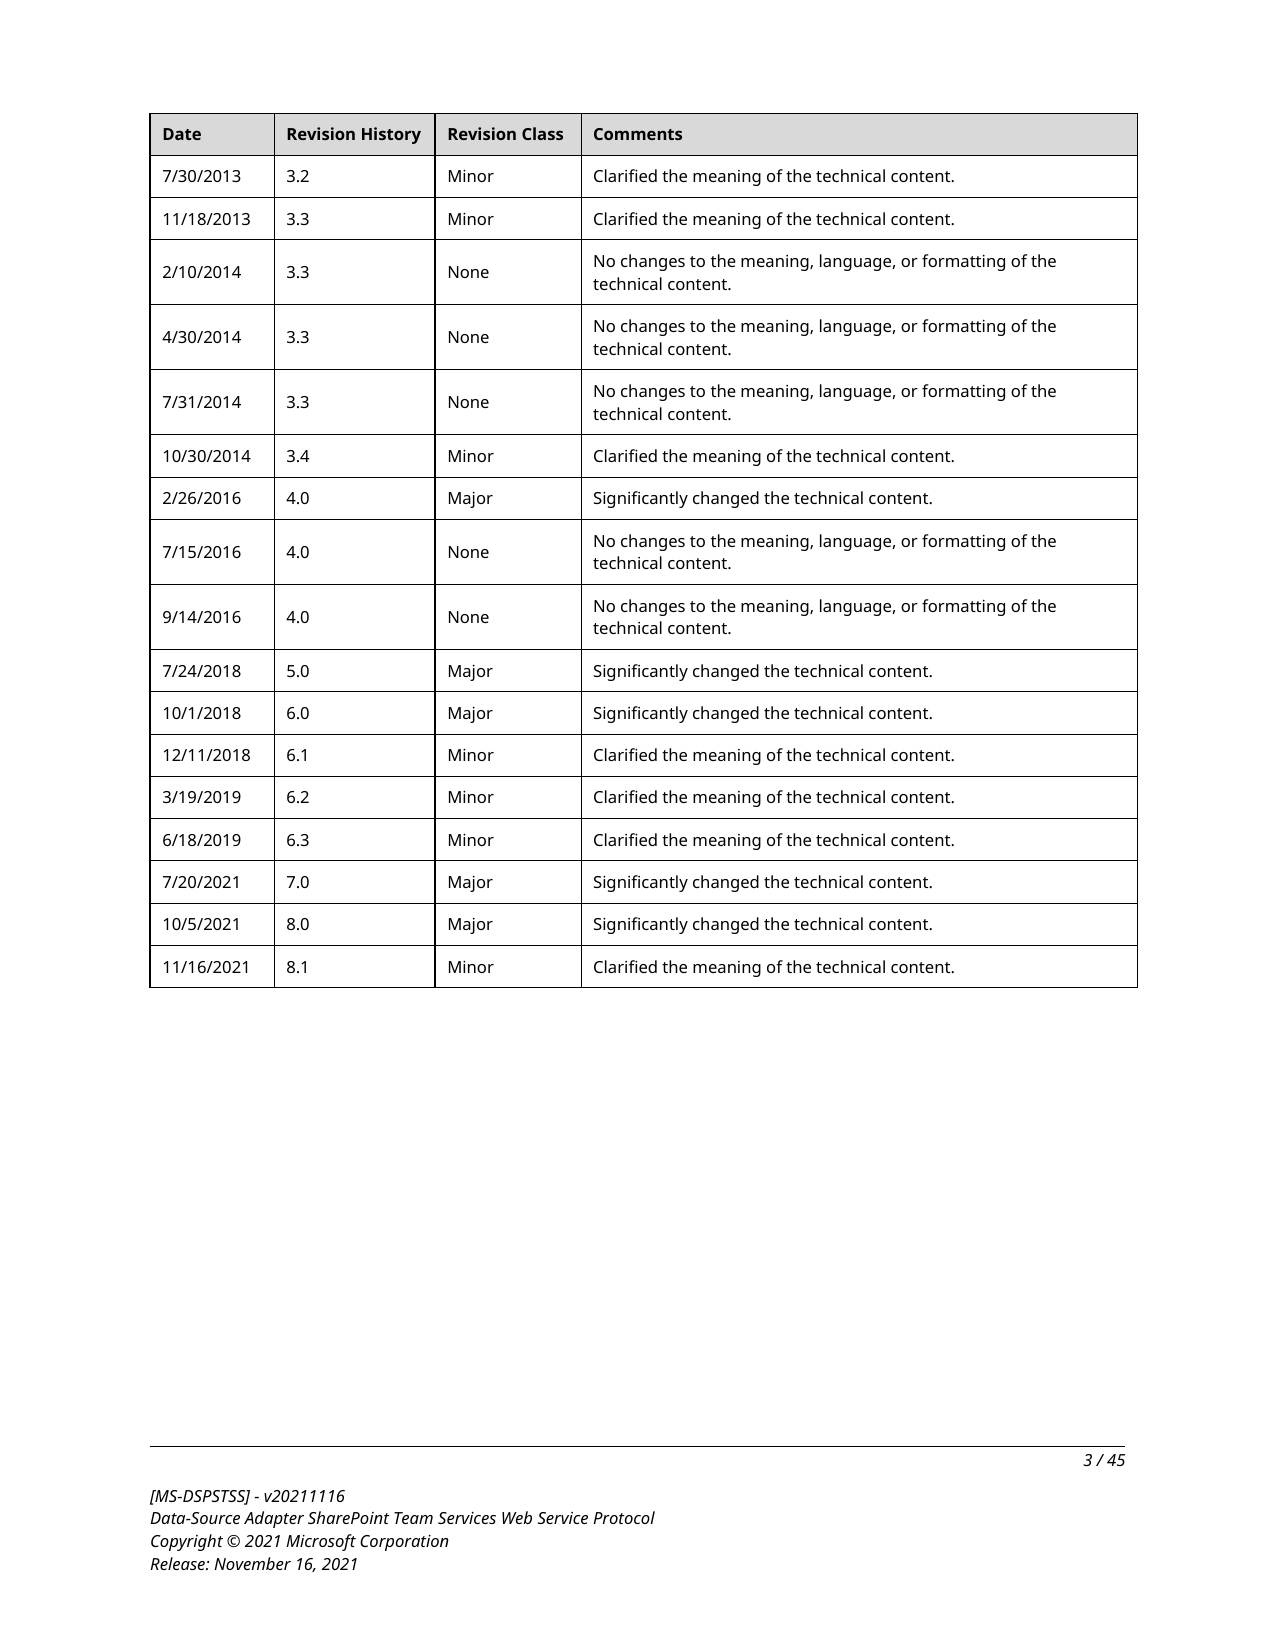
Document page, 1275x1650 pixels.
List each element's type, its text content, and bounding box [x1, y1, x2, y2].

table_cell None [436, 305, 581, 369]
table_cell Significantly changed the technical content. [582, 904, 1137, 945]
table_cell None [436, 240, 581, 304]
table_cell 6.1 [275, 735, 434, 776]
table_cell Minor [436, 777, 581, 818]
table_cell 8.1 [275, 946, 434, 987]
table_cell No changes to the meaning, language, or formatting of the technical content. [582, 305, 1137, 369]
table_cell 4.0 [275, 585, 434, 649]
table_cell No changes to the meaning, language, or formatting of the technical content. [582, 585, 1137, 649]
table_cell Minor [436, 435, 581, 477]
table_cell 2/26/2016 [151, 478, 274, 519]
table_cell Major [436, 692, 581, 733]
table_cell 6.3 [275, 819, 434, 860]
table_cell 6.0 [275, 692, 434, 733]
table_cell Clarified the meaning of the technical content. [582, 435, 1137, 477]
table_cell 7/20/2021 [151, 861, 274, 903]
table_cell Minor [436, 735, 581, 776]
table_cell Clarified the meaning of the technical content. [582, 735, 1137, 776]
table_cell 4.0 [275, 520, 434, 584]
table_cell 7/24/2018 [151, 650, 274, 691]
table_cell 2/10/2014 [151, 240, 274, 304]
table_cell No changes to the meaning, language, or formatting of the technical content. [582, 240, 1137, 304]
table_cell Major [436, 650, 581, 691]
table_cell Significantly changed the technical content. [582, 692, 1137, 733]
table_cell No changes to the meaning, language, or formatting of the technical content. [582, 370, 1137, 434]
table_cell 5.0 [275, 650, 434, 691]
table_cell 7/30/2013 [151, 156, 274, 197]
table_cell Significantly changed the technical content. [582, 650, 1137, 691]
table_cell No changes to the meaning, language, or formatting of the technical content. [582, 520, 1137, 584]
table_cell 7.0 [275, 861, 434, 903]
table_cell 8.0 [275, 904, 434, 945]
table_cell Minor [436, 156, 581, 197]
table_cell 3.2 [275, 156, 434, 197]
table_cell Minor [436, 946, 581, 987]
table_cell 11/18/2013 [151, 198, 274, 239]
table_cell 10/30/2014 [151, 435, 274, 477]
table_header Date [151, 114, 274, 155]
table_cell Significantly changed the technical content. [582, 478, 1137, 519]
table_cell 4/30/2014 [151, 305, 274, 369]
table_cell 9/14/2016 [151, 585, 274, 649]
table_cell None [436, 520, 581, 584]
table_cell Minor [436, 819, 581, 860]
table_cell 6/18/2019 [151, 819, 274, 860]
table_cell Major [436, 904, 581, 945]
table_cell Clarified the meaning of the technical content. [582, 777, 1137, 818]
table_cell 3.3 [275, 370, 434, 434]
table_cell 10/1/2018 [151, 692, 274, 733]
table_cell 3.3 [275, 198, 434, 239]
table_cell 7/31/2014 [151, 370, 274, 434]
table_cell 7/15/2016 [151, 520, 274, 584]
table_cell Major [436, 478, 581, 519]
table_cell Minor [436, 198, 581, 239]
table_cell 3.4 [275, 435, 434, 477]
table_header Revision Class [436, 114, 581, 155]
table_cell 12/11/2018 [151, 735, 274, 776]
table_cell 10/5/2021 [151, 904, 274, 945]
table_cell None [436, 585, 581, 649]
table_cell 4.0 [275, 478, 434, 519]
table_cell None [436, 370, 581, 434]
table_header Comments [582, 114, 1137, 155]
table_cell 3.3 [275, 305, 434, 369]
table_cell 11/16/2021 [151, 946, 274, 987]
table_header Revision History [275, 114, 434, 155]
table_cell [582, 156, 1137, 197]
table_cell 3/19/2019 [151, 777, 274, 818]
table_cell Major [436, 861, 581, 903]
table_cell 3.3 [275, 240, 434, 304]
table_cell Significantly changed the technical content. [582, 861, 1137, 903]
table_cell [582, 198, 1137, 239]
table_cell 6.2 [275, 777, 434, 818]
table_cell Clarified the meaning of the technical content. [582, 819, 1137, 860]
table_cell Clarified the meaning of the technical content. [582, 946, 1137, 987]
